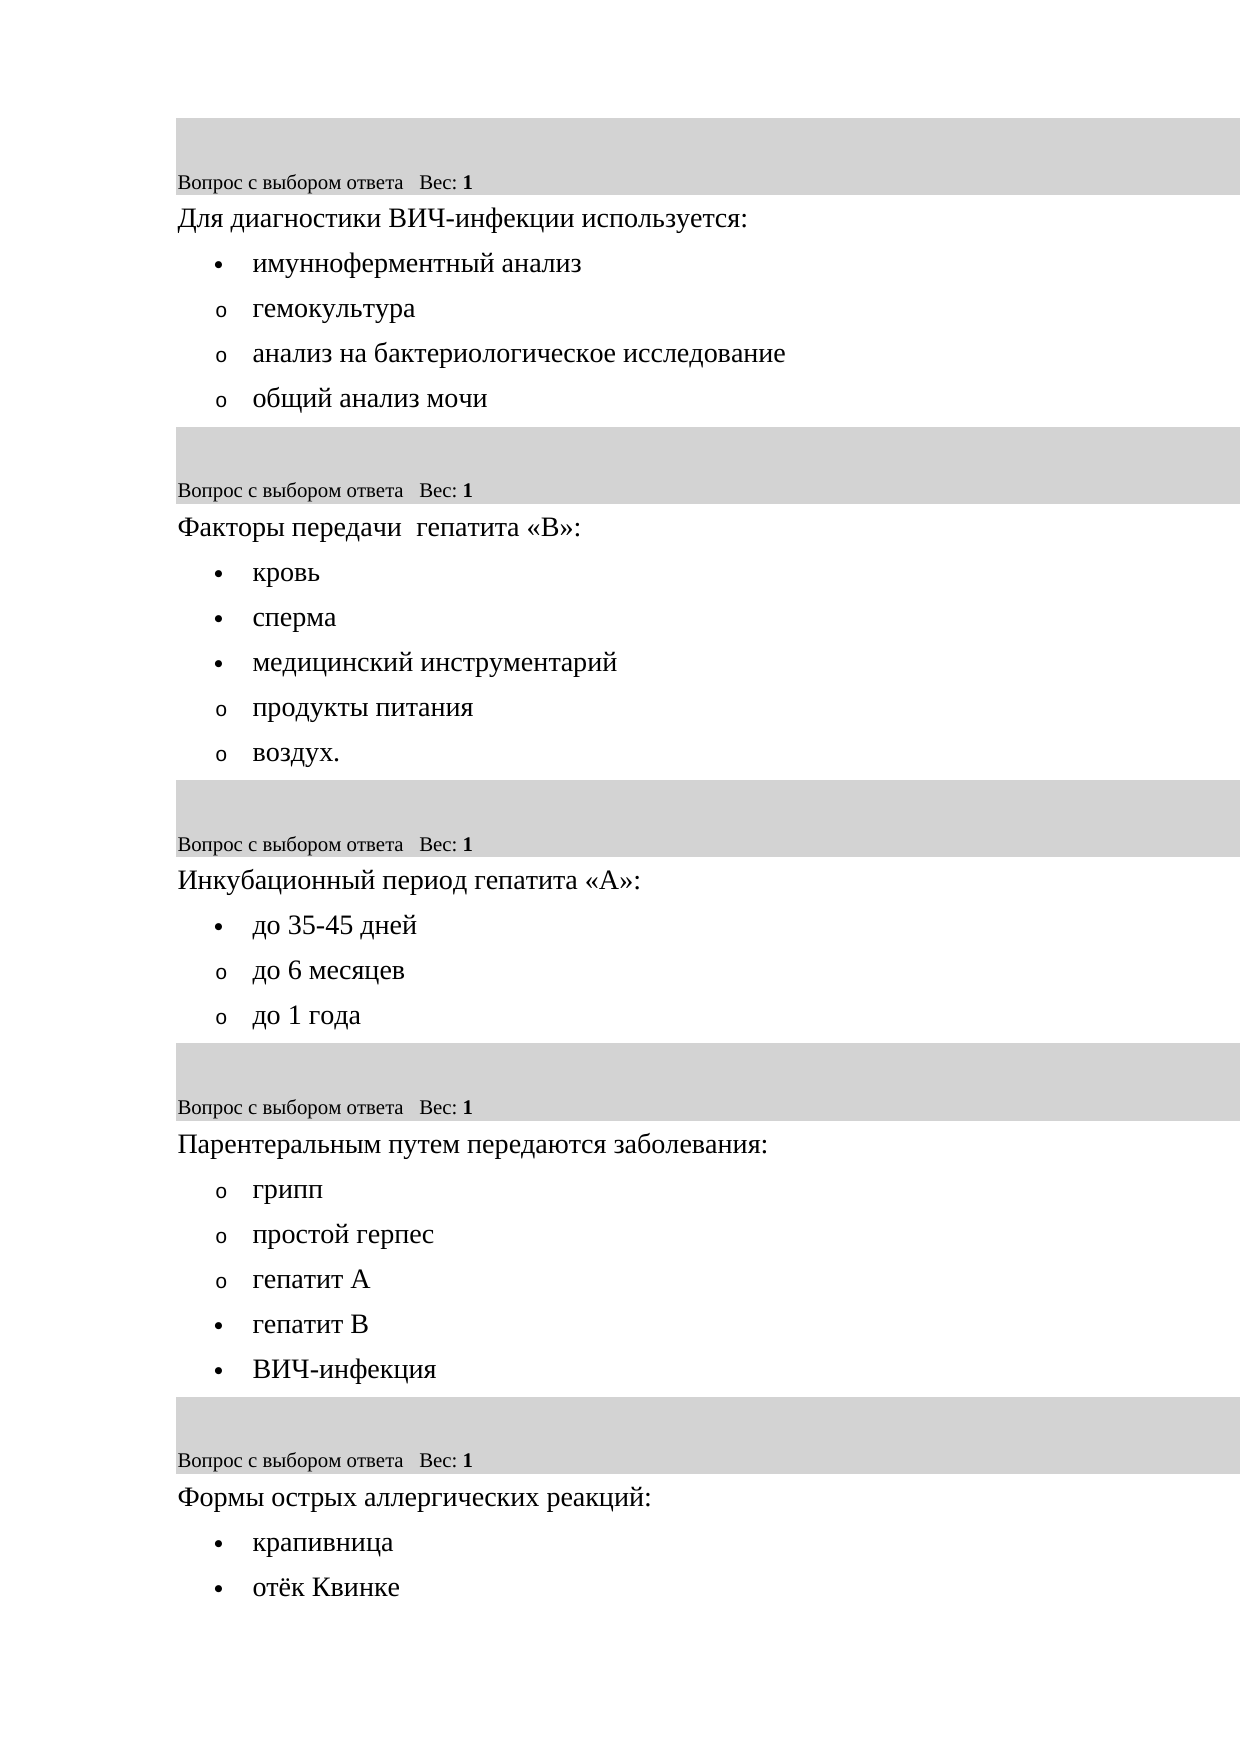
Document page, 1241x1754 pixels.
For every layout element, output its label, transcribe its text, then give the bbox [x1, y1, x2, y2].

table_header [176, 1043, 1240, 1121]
list до 35-45 дней [215, 908, 1152, 941]
list продукты питания [215, 690, 1152, 722]
list до 1 года [215, 998, 1152, 1031]
list гепатит В [215, 1307, 1152, 1339]
list отёк Квинке [215, 1570, 1152, 1602]
list кровь [215, 555, 1152, 587]
list грипп [215, 1172, 1152, 1204]
list общий анализ мочи [215, 382, 1152, 414]
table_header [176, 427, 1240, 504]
list гемокультура [215, 291, 1152, 324]
list имунноферментный анализ [215, 246, 1152, 279]
list крапивница [215, 1525, 1152, 1557]
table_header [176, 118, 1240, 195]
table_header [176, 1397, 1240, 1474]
text Факторы передачи гепатита «В»: [177, 510, 1152, 542]
text Формы острых аллергических реакций: [177, 1480, 1152, 1513]
text Для диагностики ВИЧ-инфекции используется: [177, 202, 1152, 234]
text Парентеральным путем передаются заболевания: [177, 1127, 1152, 1159]
list гепатит А [215, 1262, 1152, 1294]
list до 6 месяцев [215, 953, 1152, 986]
list ВИЧ-инфекция [215, 1352, 1152, 1384]
list анализ на бактериологическое исследование [215, 336, 1152, 369]
list простой герпес [215, 1217, 1152, 1249]
text Инкубационный период гепатита «А»: [177, 863, 1152, 896]
list медицинский инструментарий [215, 645, 1152, 677]
list воздух. [215, 735, 1152, 767]
list сперма [215, 600, 1152, 632]
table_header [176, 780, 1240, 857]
